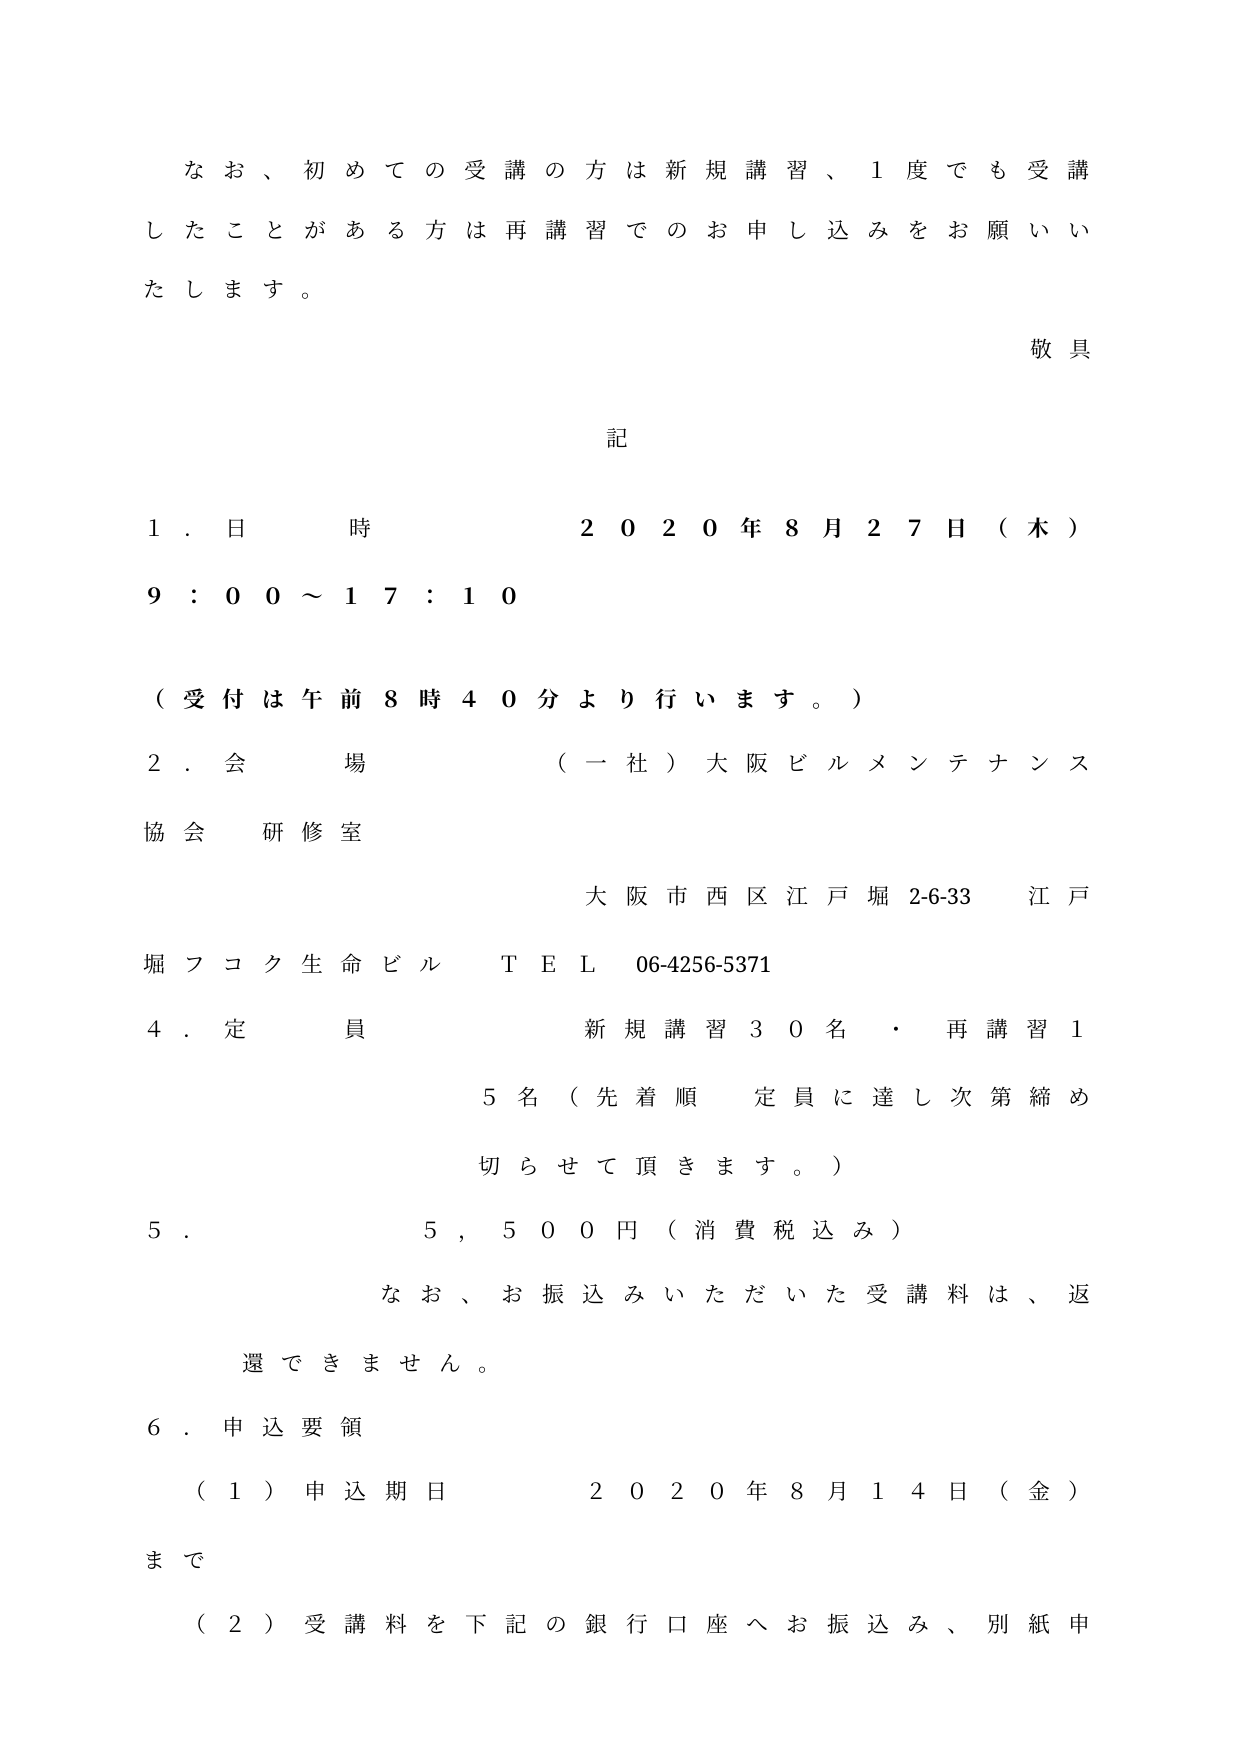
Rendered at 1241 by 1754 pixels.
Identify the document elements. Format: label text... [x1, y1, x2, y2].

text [144, 1593, 1108, 1653]
text 敬具 [144, 318, 1108, 378]
text 大阪市西区江戸堀2-6-33 江戸堀フコク生命ビル ＴＥＬ 06-4256-5371 [144, 865, 1108, 993]
text （受付は午前８時４０分より行います。） [144, 629, 1108, 728]
subtitle 記 [144, 407, 1108, 467]
text ４．定 員 新規講習３０名 ・ 再講習１５名（先着順 定員に達し次第締め切らせて頂きます。） [144, 998, 1108, 1194]
text １．日 時 ２０２０年８月２７日（木）９：００～１７：１０ [144, 497, 1108, 625]
text なお、お振込みいただいた受講料は、返還できません。 [223, 1263, 1108, 1391]
text ６．申込要領 [144, 1396, 1108, 1456]
text ２．会 場 （一社）大阪ビルメンテナンス協会 研修室 [144, 732, 1108, 861]
text なお、初めての受講の方は新規講習、１度でも受講したことがある方は再講習でのお申し込みをお願いいたします。 [144, 139, 1108, 318]
text （１）申込期日 ２０２０年８月１４日（金）まで [144, 1460, 1108, 1588]
text ５． ５，５００円（消費税込み） [144, 1199, 1108, 1259]
